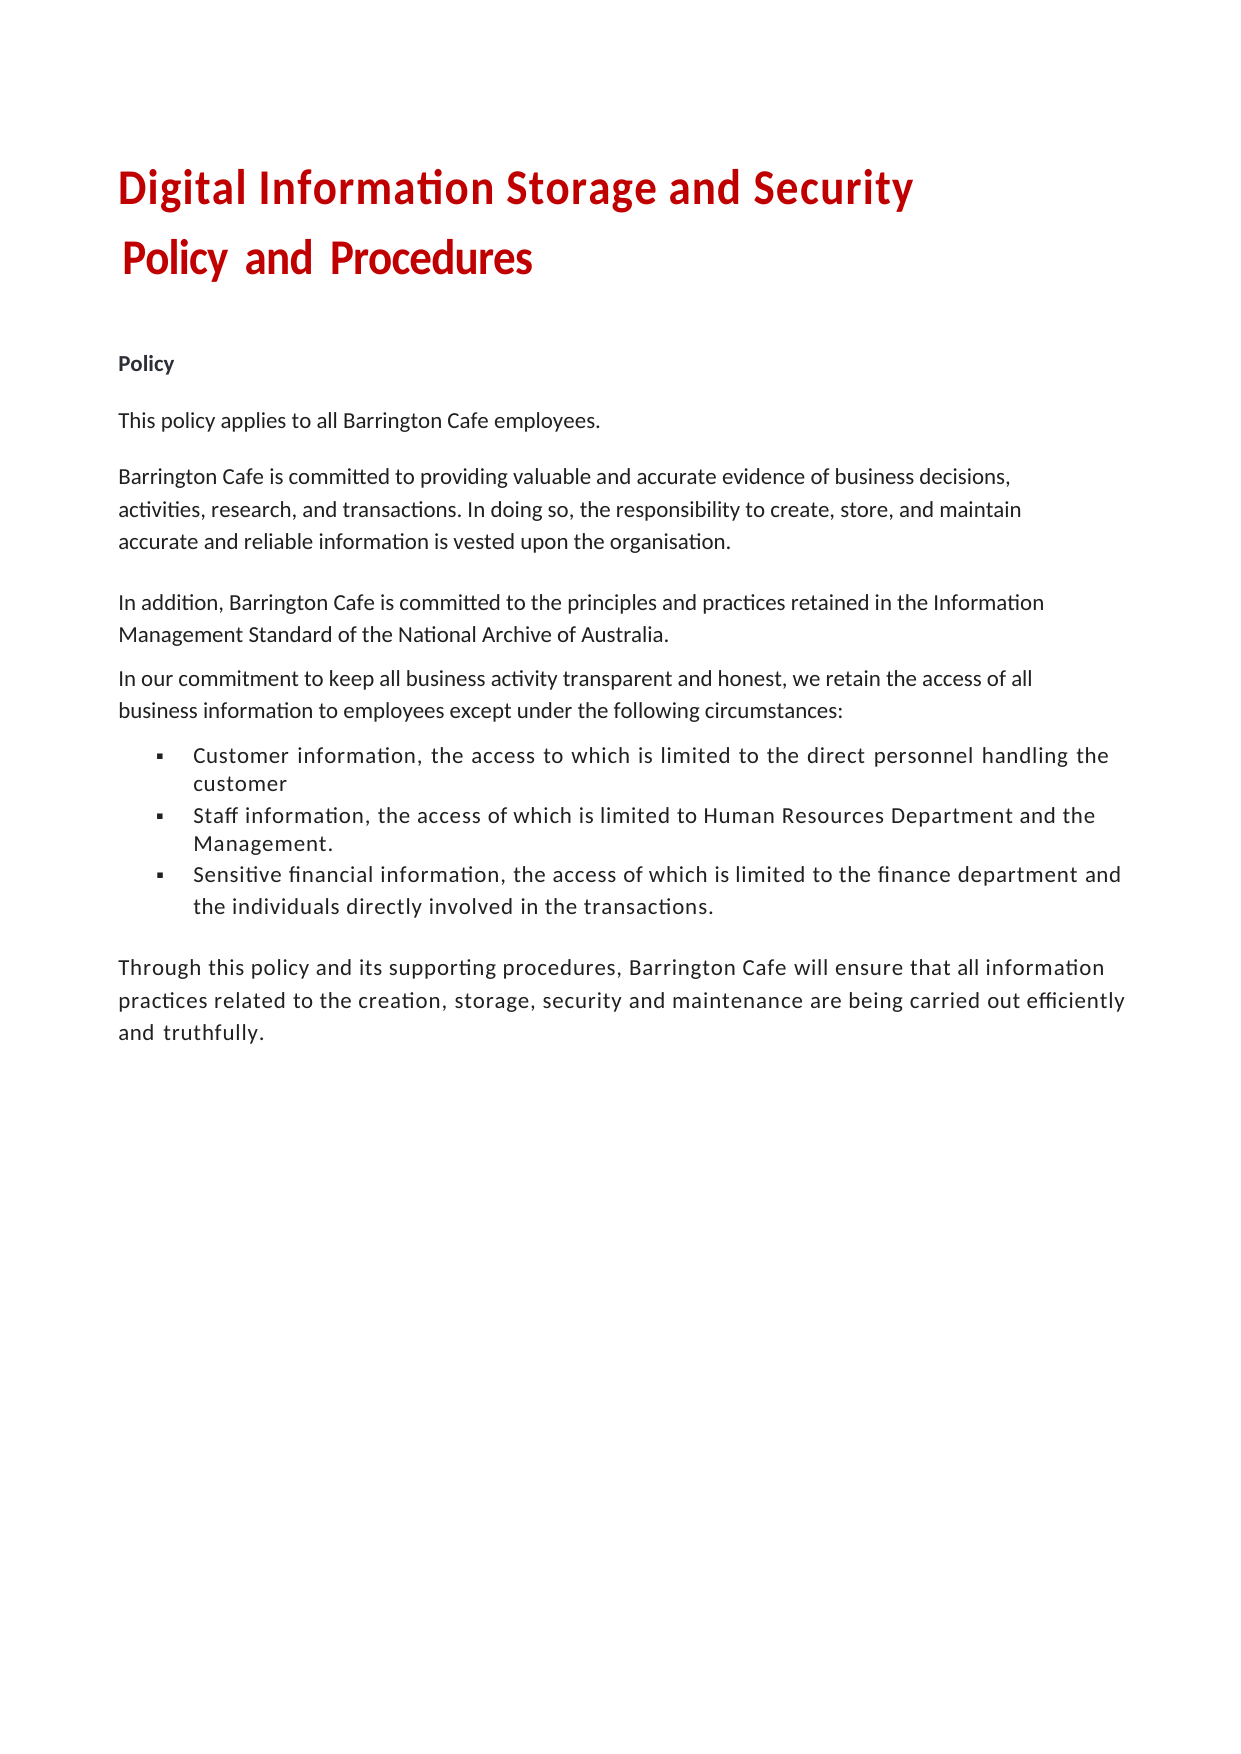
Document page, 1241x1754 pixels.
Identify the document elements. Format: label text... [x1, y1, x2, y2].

text This policy applies to all Barrington Cafe employees. [118, 406, 1159, 434]
text In addition, Barrington Cafe is committed to the principles and practices retained in the Information Management Standard of the National Archive of Australia. [118, 588, 1098, 648]
subtitle Policy [118, 349, 1159, 377]
list Sensitive financial information, the access of which is limited to the finance department and the individuals directly involved in the transactions. [156, 860, 1124, 921]
list Staff information, the access of which is limited to Human Resources Department and the Management. [155, 801, 1159, 857]
title Digital Information Storage and Security Policy and Procedures [118, 156, 993, 287]
list Customer information, the access to which is limited to the direct personnel handling the customer [155, 741, 1159, 797]
text Barrington Cafe is committed to providing valuable and accurate evidence of business decisions, activities, research, and transactions. In doing so, the responsibility to create, store, and maintain accurate and reliable information is vested upon the organisation. [118, 462, 1098, 555]
text In our commitment to keep all business activity transparent and honest, we retain the access of all business information to employees except under the following circumstances: [118, 664, 1052, 725]
text Through this policy and its supporting procedures, Barrington Cafe will ensure that all information practices related to the creation, storage, security and maintenance are being carried out efficiently and truthfully. [118, 953, 1136, 1046]
